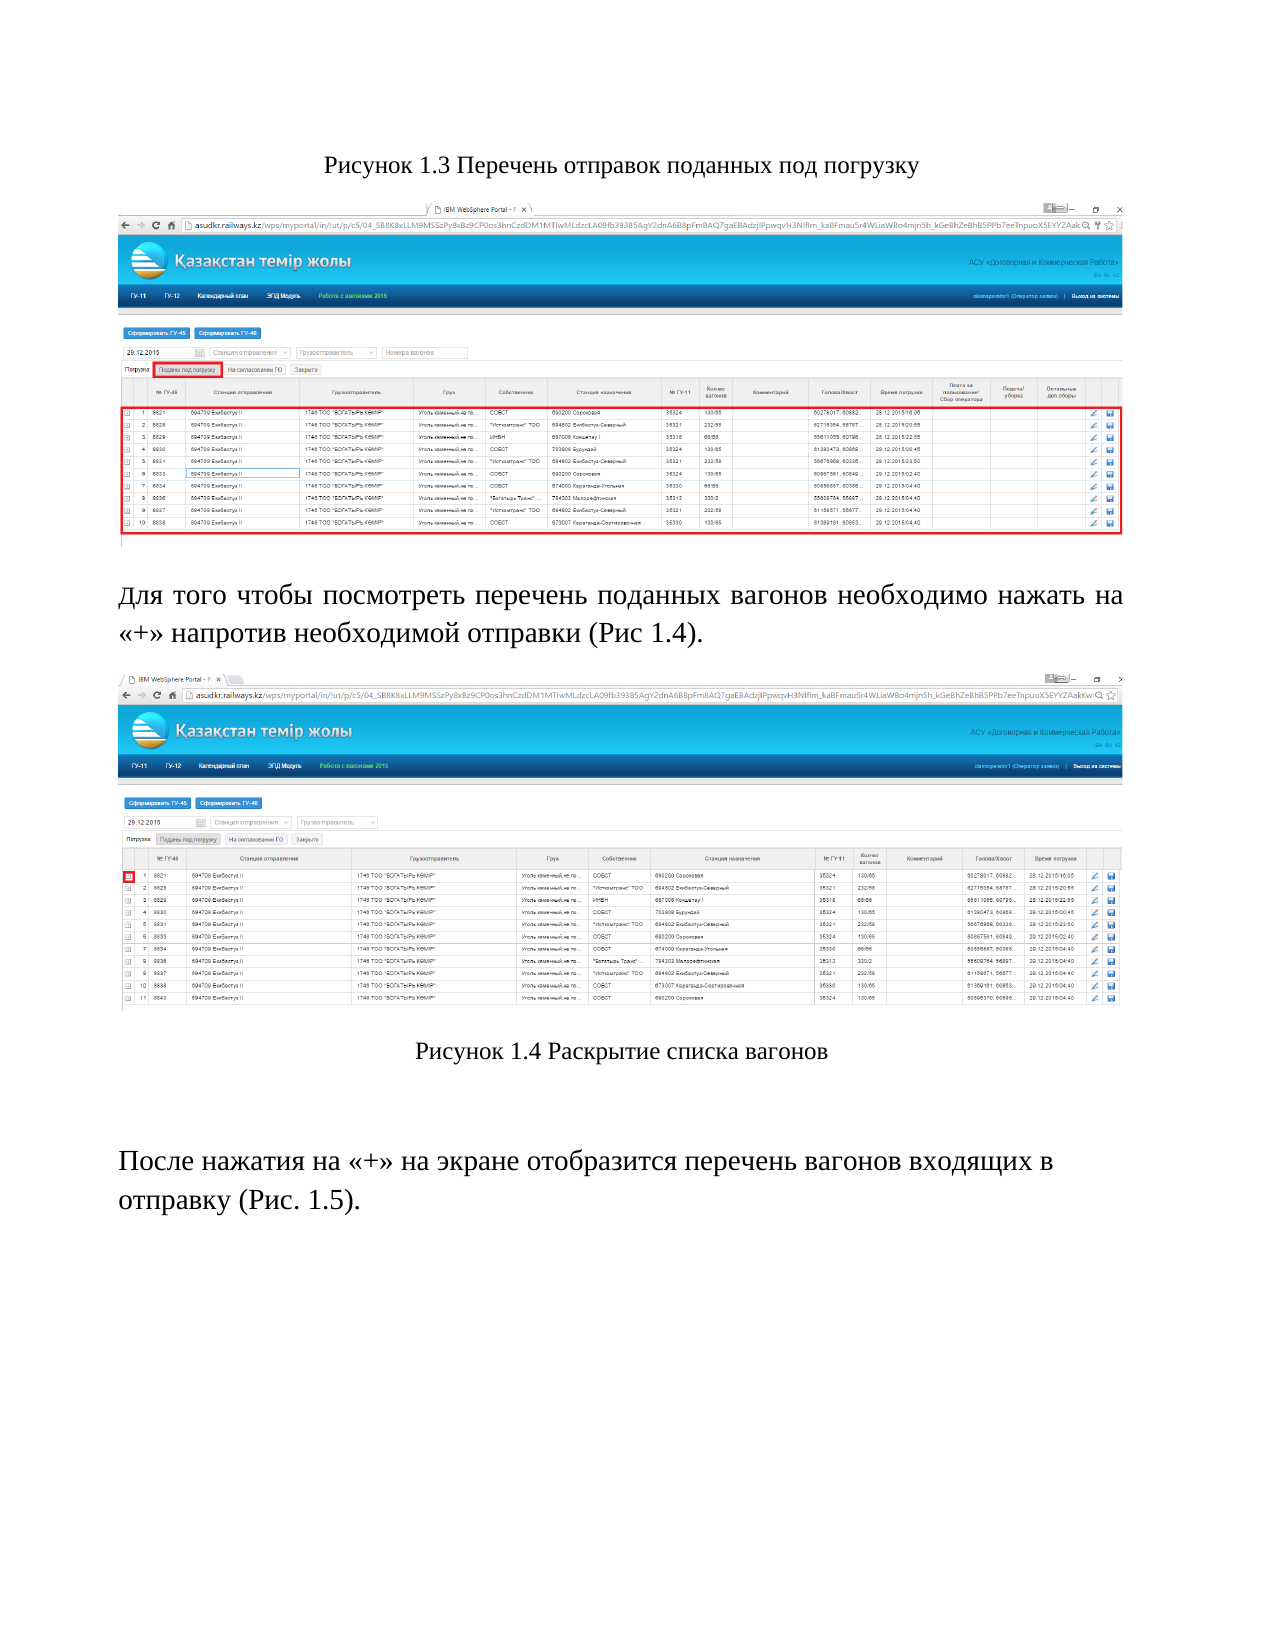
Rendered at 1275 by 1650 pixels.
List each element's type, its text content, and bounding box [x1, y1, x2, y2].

text Рисунок 1.3 Перечень отправок поданных под погрузку [118, 150, 1125, 179]
picture [118, 203, 1123, 234]
picture [118, 309, 1123, 547]
picture [118, 757, 1123, 776]
picture [118, 674, 1123, 704]
text После нажатия на «+» на экране отобразится перечень вагонов входящих в отправку (Рис. 1.5). [118, 1143, 1125, 1216]
text Рисунок 1.4 Раскрытие списка вагонов [118, 1036, 1125, 1064]
picture [118, 779, 1123, 1011]
picture [118, 713, 1123, 753]
picture [118, 287, 1123, 306]
picture [118, 243, 1123, 283]
